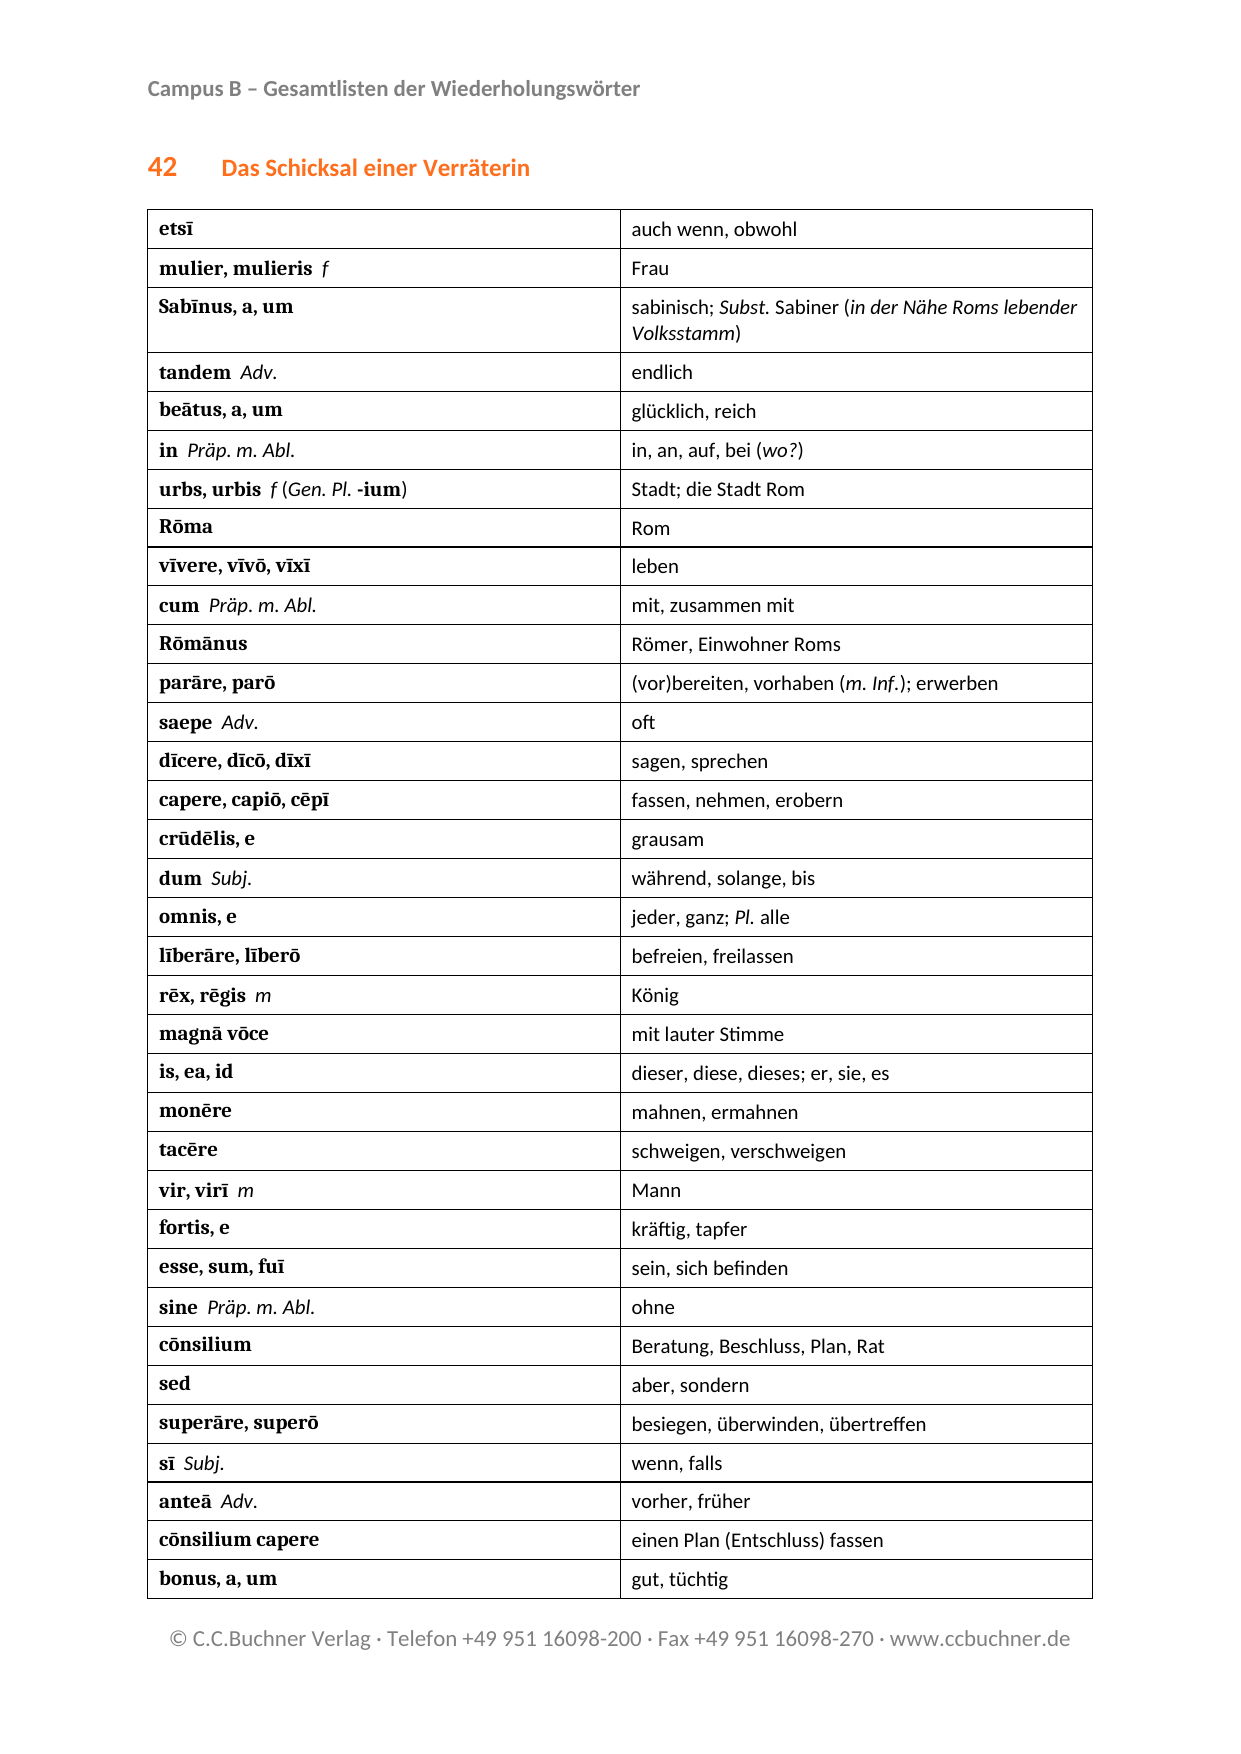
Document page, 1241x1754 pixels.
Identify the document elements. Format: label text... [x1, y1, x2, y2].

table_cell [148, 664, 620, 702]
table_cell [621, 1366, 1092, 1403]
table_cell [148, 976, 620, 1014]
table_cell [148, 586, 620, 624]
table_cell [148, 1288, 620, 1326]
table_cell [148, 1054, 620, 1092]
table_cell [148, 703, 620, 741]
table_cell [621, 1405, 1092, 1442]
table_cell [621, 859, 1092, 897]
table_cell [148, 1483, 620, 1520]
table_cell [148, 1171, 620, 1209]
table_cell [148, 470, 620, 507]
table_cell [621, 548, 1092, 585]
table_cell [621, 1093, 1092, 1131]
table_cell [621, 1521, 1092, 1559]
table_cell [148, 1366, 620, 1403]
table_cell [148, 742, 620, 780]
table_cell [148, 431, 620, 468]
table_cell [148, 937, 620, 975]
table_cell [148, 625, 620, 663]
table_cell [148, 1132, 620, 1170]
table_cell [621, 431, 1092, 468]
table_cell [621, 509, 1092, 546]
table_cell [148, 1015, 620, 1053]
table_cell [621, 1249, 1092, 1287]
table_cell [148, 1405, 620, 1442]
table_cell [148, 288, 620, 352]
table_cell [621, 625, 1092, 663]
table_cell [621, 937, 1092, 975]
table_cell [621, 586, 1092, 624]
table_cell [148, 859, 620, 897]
text 42 Das Schicksal einer Verräterin [148, 148, 1093, 183]
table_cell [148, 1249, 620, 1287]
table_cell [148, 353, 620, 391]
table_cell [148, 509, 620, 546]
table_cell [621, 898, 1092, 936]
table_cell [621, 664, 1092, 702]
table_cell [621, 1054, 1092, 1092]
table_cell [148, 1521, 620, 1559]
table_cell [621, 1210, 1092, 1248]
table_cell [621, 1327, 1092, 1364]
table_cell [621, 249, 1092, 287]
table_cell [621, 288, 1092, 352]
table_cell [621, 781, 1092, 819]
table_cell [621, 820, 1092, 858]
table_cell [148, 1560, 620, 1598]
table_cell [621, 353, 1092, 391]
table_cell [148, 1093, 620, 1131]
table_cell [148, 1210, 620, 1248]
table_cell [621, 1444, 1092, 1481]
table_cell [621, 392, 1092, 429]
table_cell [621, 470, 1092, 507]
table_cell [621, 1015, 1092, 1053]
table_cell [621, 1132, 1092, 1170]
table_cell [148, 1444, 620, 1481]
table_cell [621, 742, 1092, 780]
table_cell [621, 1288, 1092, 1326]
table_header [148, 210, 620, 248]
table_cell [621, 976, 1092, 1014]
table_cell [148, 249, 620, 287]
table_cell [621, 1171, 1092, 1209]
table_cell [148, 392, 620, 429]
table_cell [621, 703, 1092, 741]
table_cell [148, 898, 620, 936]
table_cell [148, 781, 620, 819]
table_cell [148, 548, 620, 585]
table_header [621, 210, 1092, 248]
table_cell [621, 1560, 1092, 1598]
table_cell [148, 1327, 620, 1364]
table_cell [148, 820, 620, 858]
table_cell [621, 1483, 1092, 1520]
